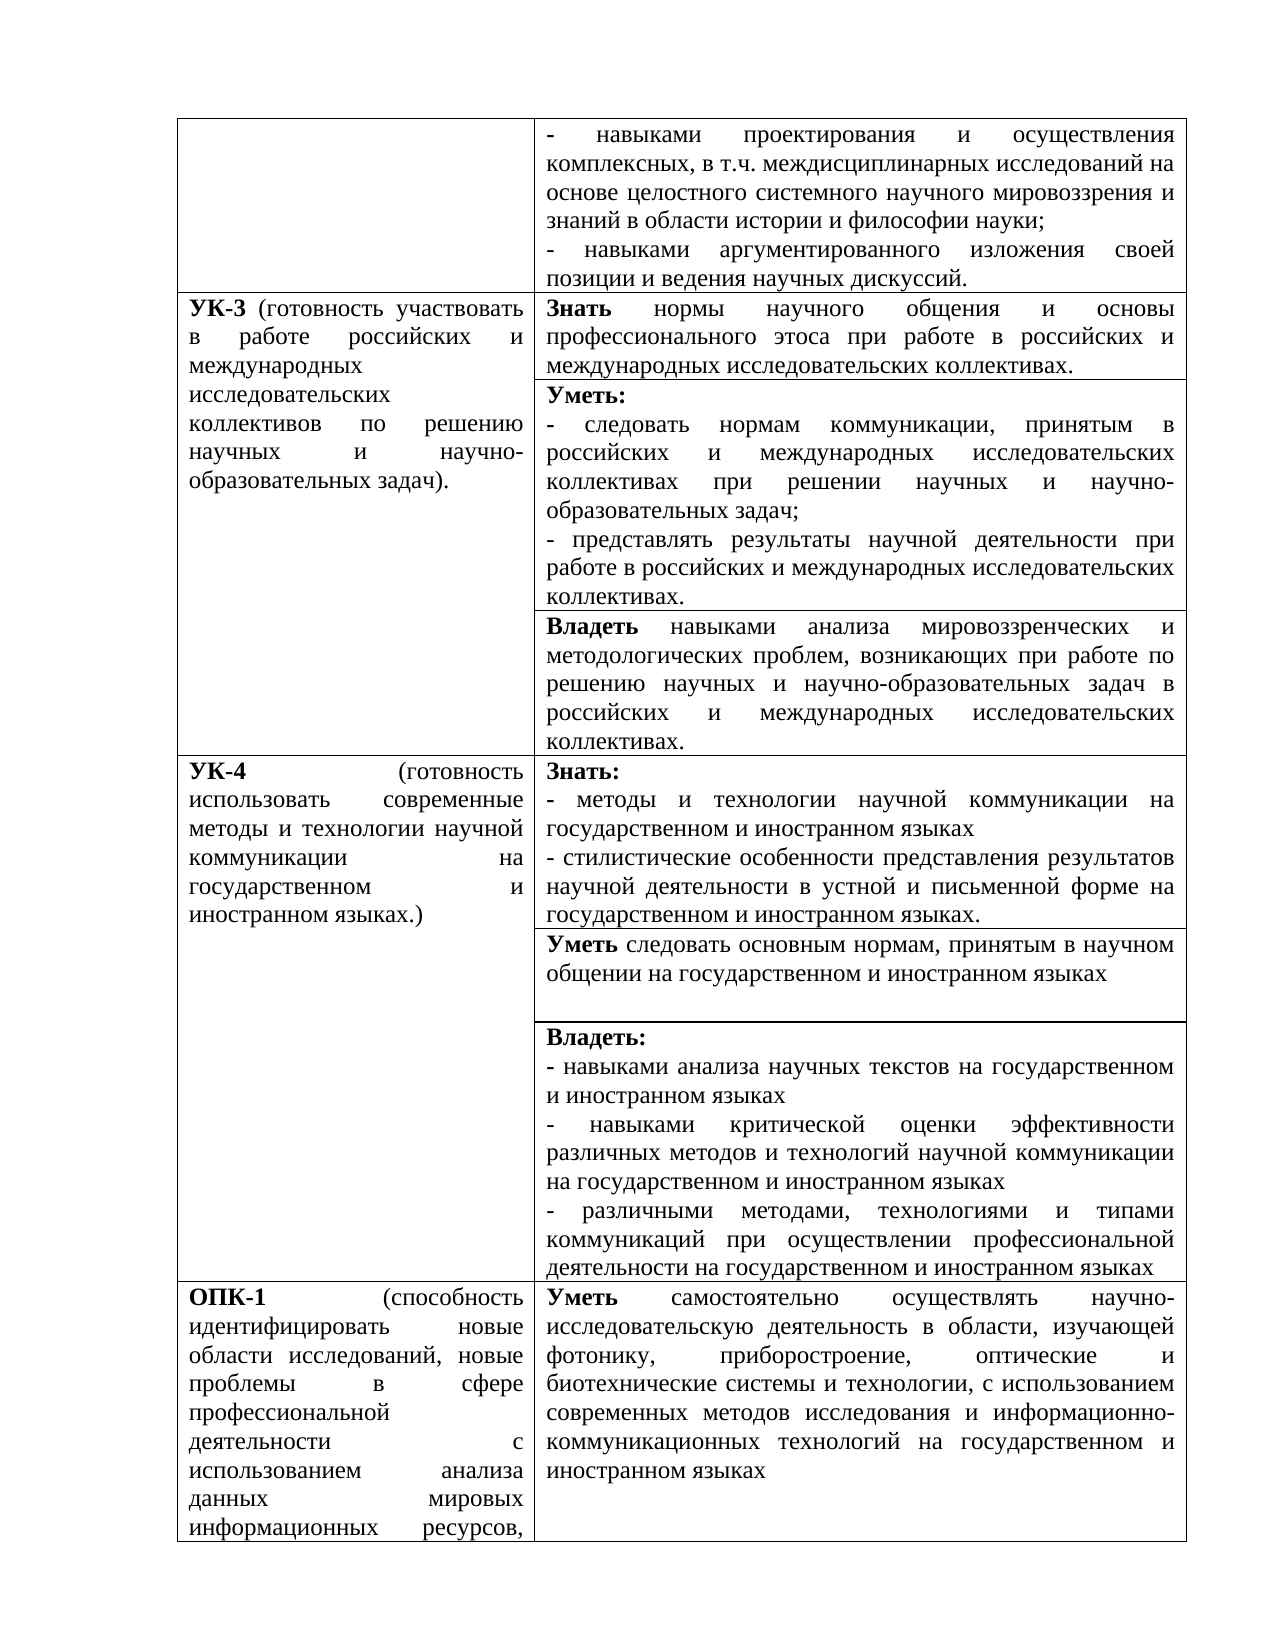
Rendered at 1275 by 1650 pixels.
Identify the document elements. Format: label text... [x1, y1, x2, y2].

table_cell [178, 1282, 534, 1541]
table_cell Владеть навыками анализа мировоззренческих и методологических проблем, возникающих при работе по решению научных и научно-образовательных задач в российских и международных исследовательских коллективах. [535, 611, 1186, 755]
table_cell Уметь: - следовать нормам коммуникации, принятым в российских и международных исследовательских коллективах при решении научных и научно-образовательных задач; - представлять результаты научной деятельности при работе в российских и международных исследовательских коллективах. [535, 380, 1186, 610]
table_cell Уметь следовать основным нормам, принятым в научном общении на государственном и иностранном языках [535, 929, 1186, 1021]
table_cell Владеть: - навыками анализа научных текстов на государственном и иностранном языках - навыками критической оценки эффективности различных методов и технологий научной коммуникации на государственном и иностранном языках - различными методами, технологиями и типами коммуникаций при осуществлении профессиональной деятельности на государственном и иностранном языках [535, 1023, 1186, 1281]
table_cell Знать нормы научного общения и основы профессионального этоса при работе в российских и международных исследовательских коллективах. [535, 293, 1186, 379]
table_cell Знать: - методы и технологии научной коммуникации на государственном и иностранном языках - стилистические особенности представления результатов научной деятельности в устной и письменной форме на государственном и иностранном языках. [535, 756, 1186, 928]
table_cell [535, 1282, 1186, 1541]
table_cell УК-3 (готовность участвовать в работе российских и международных исследовательских коллективов по решению научных и научно-образовательных задач). [178, 293, 534, 755]
table_cell УК-4 (готовность использовать современные методы и технологии научной коммуникации на государственном и иностранном языках.) [178, 756, 534, 1281]
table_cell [535, 119, 1186, 292]
